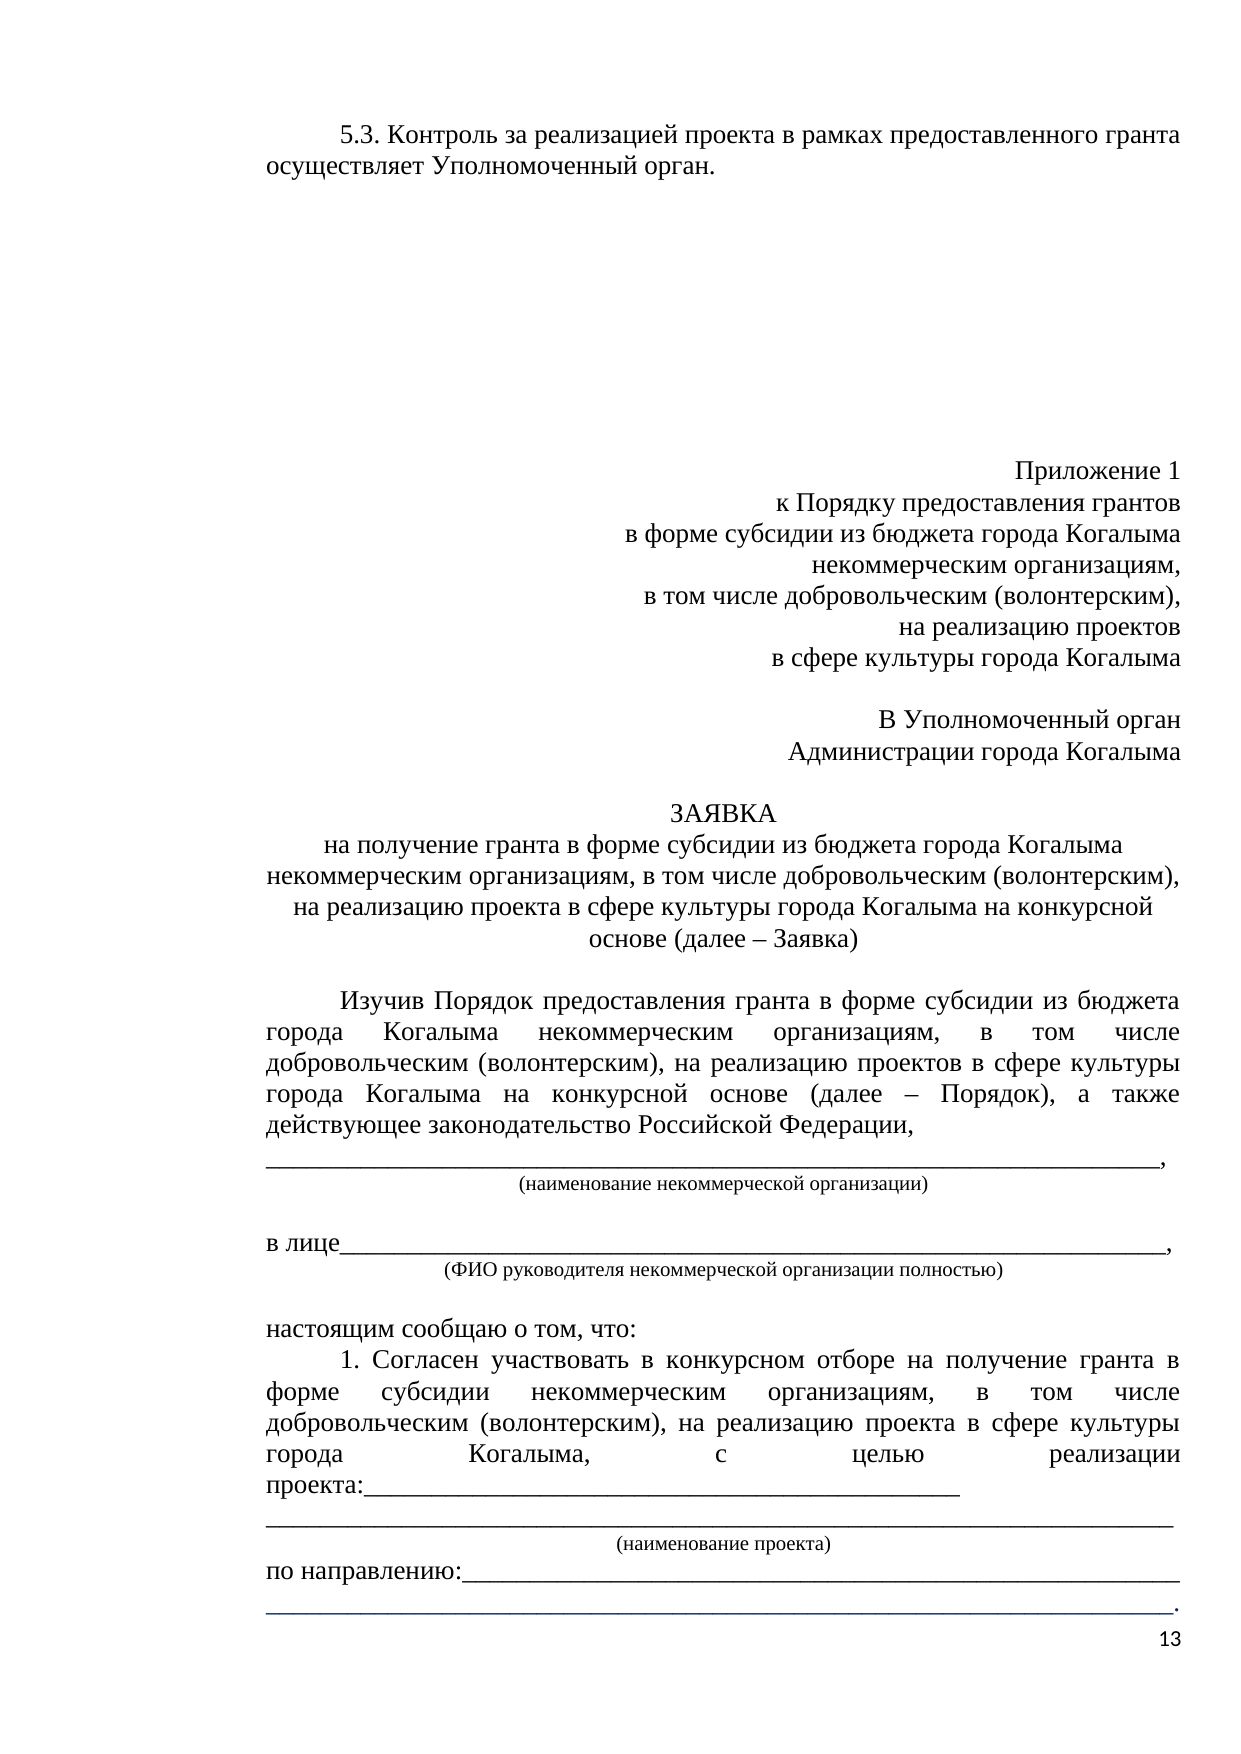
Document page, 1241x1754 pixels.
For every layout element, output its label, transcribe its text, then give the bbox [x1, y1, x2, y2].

text (ФИО руководителя некоммерческой организации полностью) [266, 1257, 1181, 1281]
text 1. Согласен участвовать в конкурсном отборе на получение гранта в форме субсидии некоммерческим организациям, в том числе добровольческим (волонтерским), на реализацию проекта в сфере культуры города Когалыма, с целью реализации проекта:____________________________________________ [266, 1343, 1181, 1499]
text __________________________________________________________________, [266, 1140, 1181, 1171]
text Администрации города Когалыма [266, 735, 1181, 766]
text В Уполномоченный орган [266, 704, 1181, 735]
text настоящим сообщаю о том, что: [266, 1312, 1181, 1343]
text некоммерческим организациям, [266, 548, 1181, 579]
text к Порядку предоставления грантов [266, 486, 1181, 517]
text (наименование проекта) [266, 1530, 1181, 1554]
text на получение гранта в форме субсидии из бюджета города Когалыма некоммерческим организациям, в том числе добровольческим (волонтерским), на реализацию проекта в сфере культуры города Когалыма на конкурсной основе (далее – Заявка) [266, 828, 1181, 953]
text Изучив Порядок предоставления гранта в форме субсидии из бюджета города Когалыма некоммерческим организациям, в том числе добровольческим (волонтерским), на реализацию проектов в сфере культуры города Когалыма на конкурсной основе (далее – Порядок), а также действующее законодательство Российской Федерации, [266, 984, 1181, 1140]
text на реализацию проектов [266, 610, 1181, 641]
text в том числе добровольческим (волонтерским), [266, 579, 1181, 610]
text в лице_____________________________________________________________, [266, 1226, 1181, 1257]
text ___________________________________________________________________ [266, 1499, 1181, 1530]
text ЗАЯВКА [266, 797, 1181, 828]
text (наименование некоммерческой организации) [266, 1171, 1181, 1195]
text в форме субсидии из бюджета города Когалыма [266, 517, 1181, 548]
text ___________________________________________________________________. [266, 1586, 1181, 1617]
text Приложение 1 [266, 454, 1181, 486]
text в сфере культуры города Когалыма [266, 641, 1181, 672]
text 5.3. Контроль за реализацией проекта в рамках предоставленного гранта осуществляет Уполномоченный орган. [266, 118, 1181, 180]
text по направлению:_____________________________________________________ [266, 1554, 1181, 1586]
